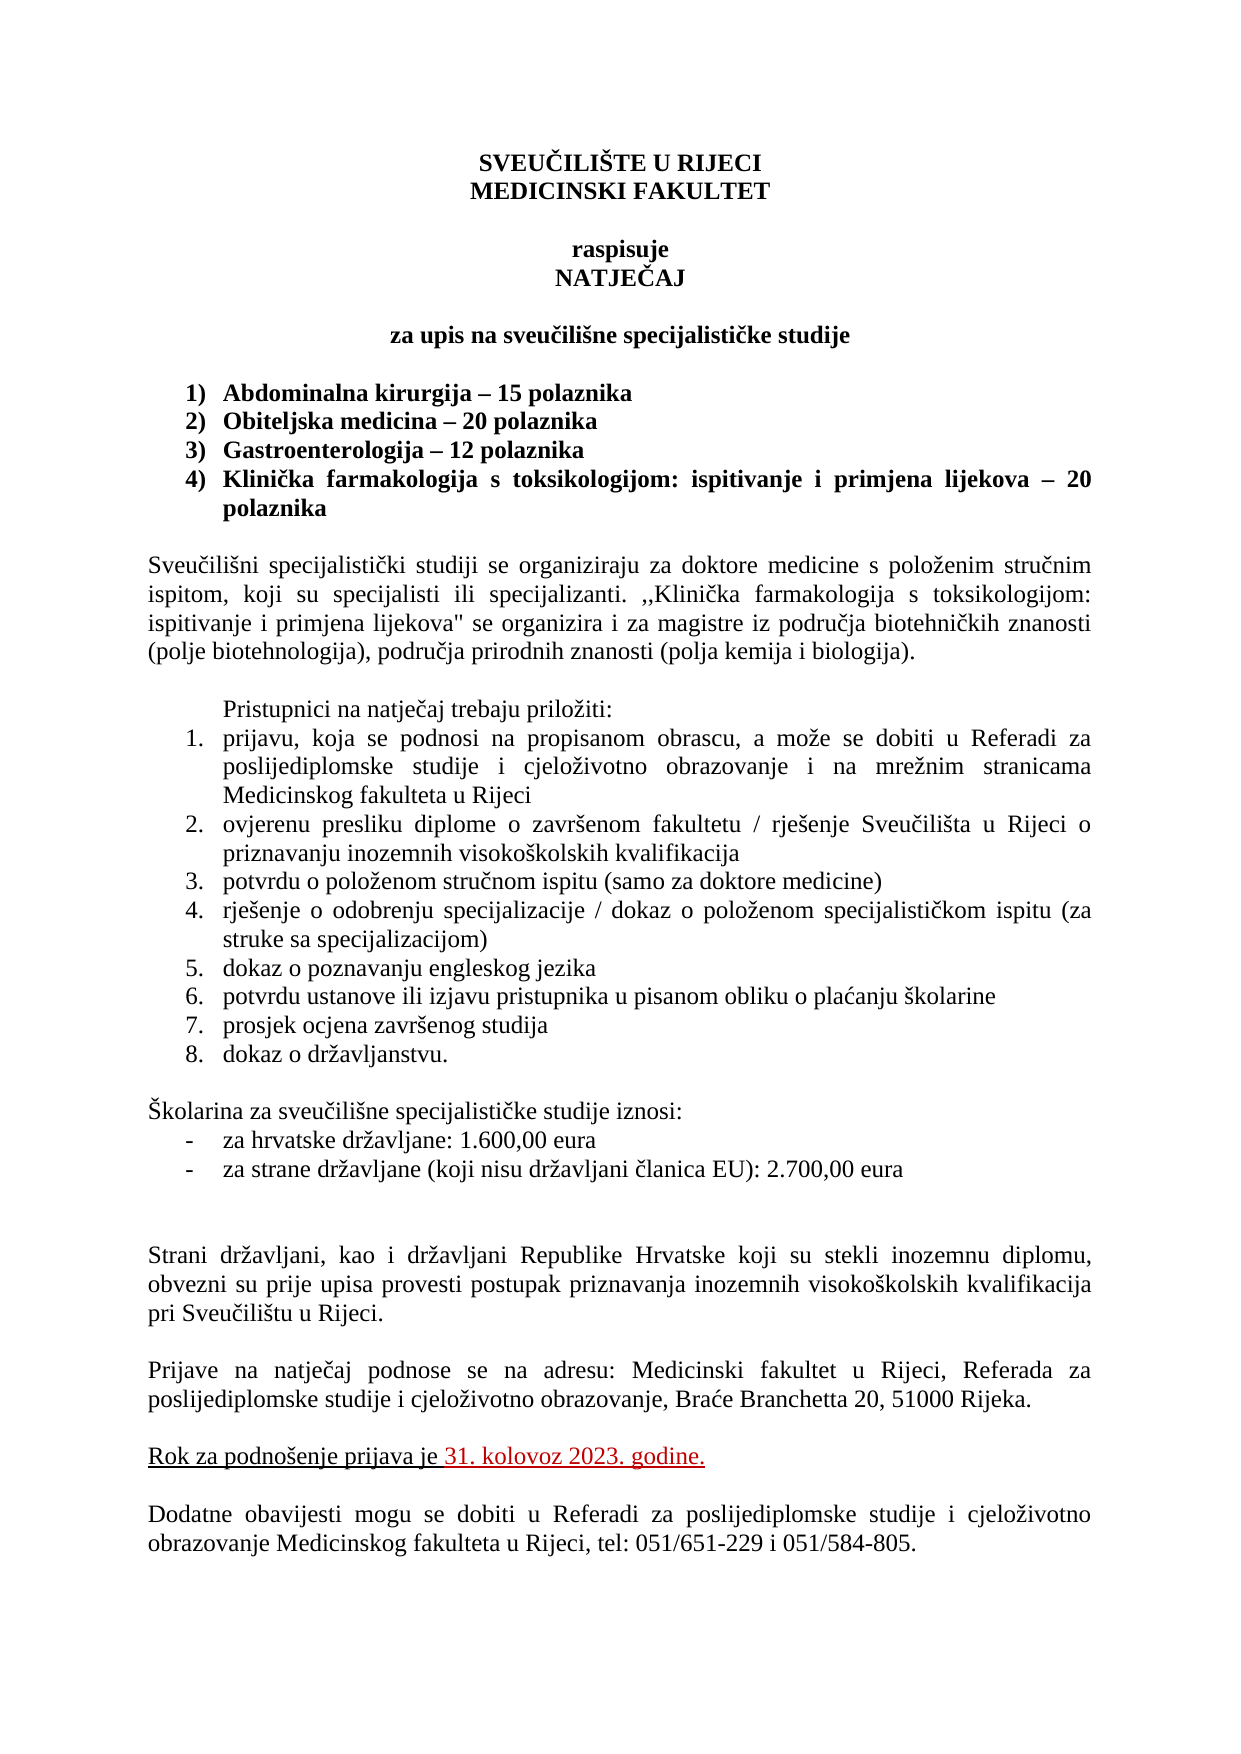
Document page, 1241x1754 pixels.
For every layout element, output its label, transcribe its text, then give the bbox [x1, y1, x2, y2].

list za hrvatske državljane: 1.600,00 eura [185, 1125, 1093, 1154]
list prijavu, koja se podnosi na propisanom obrascu, a može se dobiti u Referadi za poslijediplomske studije i cjeloživotno obrazovanje i na mrežnim stranicama Medicinskog fakulteta u Rijeci [185, 723, 1093, 809]
list potvrdu ustanove ili izjavu pristupnika u pisanom obliku o plaćanju školarine [185, 981, 1093, 1010]
text Rok za podnošenje prijava je 31. kolovoz 2023. godine. [148, 1441, 1093, 1470]
list potvrdu o položenom stručnom ispitu (samo za doktore medicine) [185, 866, 1093, 895]
list Abdominalna kirurgija – 15 polaznika [185, 378, 1093, 406]
text Pristupnici na natječaj trebaju priložiti: [223, 694, 1093, 723]
list Klinička farmakologija s toksikologijom: ispitivanje i primjena lijekova – 20 polaznika [185, 464, 1093, 521]
text Prijave na natječaj podnose se na adresu: Medicinski fakultet u Rijeci, Referada za poslijediplomske studije i cjeloživotno obrazovanje, Braće Branchetta 20, 51000 Rijeka. [148, 1355, 1093, 1413]
list za strane državljane (koji nisu državljani članica EU): 2.700,00 eura [185, 1154, 1093, 1183]
list dokaz o državljanstvu. [185, 1039, 1093, 1068]
list dokaz o poznavanju engleskog jezika [185, 953, 1093, 981]
text raspisuje [148, 234, 1093, 263]
list rješenje o odobrenju specijalizacije / dokaz o položenom specijalističkom ispitu (za struke sa specijalizacijom) [185, 895, 1093, 953]
text Školarina za sveučilišne specijalističke studije iznosi: [148, 1096, 1093, 1125]
list ovjerenu presliku diplome o završenom fakultetu / rješenje Sveučilišta u Rijeci o priznavanju inozemnih visokoškolskih kvalifikacija [185, 809, 1093, 866]
text SVEUČILIŠTE U RIJECI [148, 148, 1093, 176]
list Gastroenterologija – 12 polaznika [185, 435, 1093, 464]
text Dodatne obavijesti mogu se dobiti u Referadi za poslijediplomske studije i cjeloživotno obrazovanje Medicinskog fakulteta u Rijeci, tel: 051/651-229 i 051/584-805. [148, 1499, 1093, 1556]
text Strani državljani, kao i državljani Republike Hrvatske koji su stekli inozemnu diplomu, obvezni su prije upisa provesti postupak priznavanja inozemnih visokoškolskih kvalifikacija pri Sveučilištu u Rijeci. [148, 1240, 1093, 1326]
text NATJEČAJ [148, 263, 1093, 291]
text MEDICINSKI FAKULTET [148, 176, 1093, 205]
list Obiteljska medicina – 20 polaznika [185, 406, 1093, 435]
text Sveučilišni specijalistički studiji se organiziraju za doktore medicine s položenim stručnim ispitom, koji su specijalisti ili specijalizanti. ,,Klinička farmakologija s toksikologijom: ispitivanje i primjena lijekova" se organizira i za magistre iz područja biotehničkih znanosti (polje biotehnologija), područja prirodnih znanosti (polja kemija i biologija). [148, 550, 1093, 665]
list prosjek ocjena završenog studija [185, 1010, 1093, 1039]
text za upis na sveučilišne specijalističke studije [148, 320, 1093, 349]
